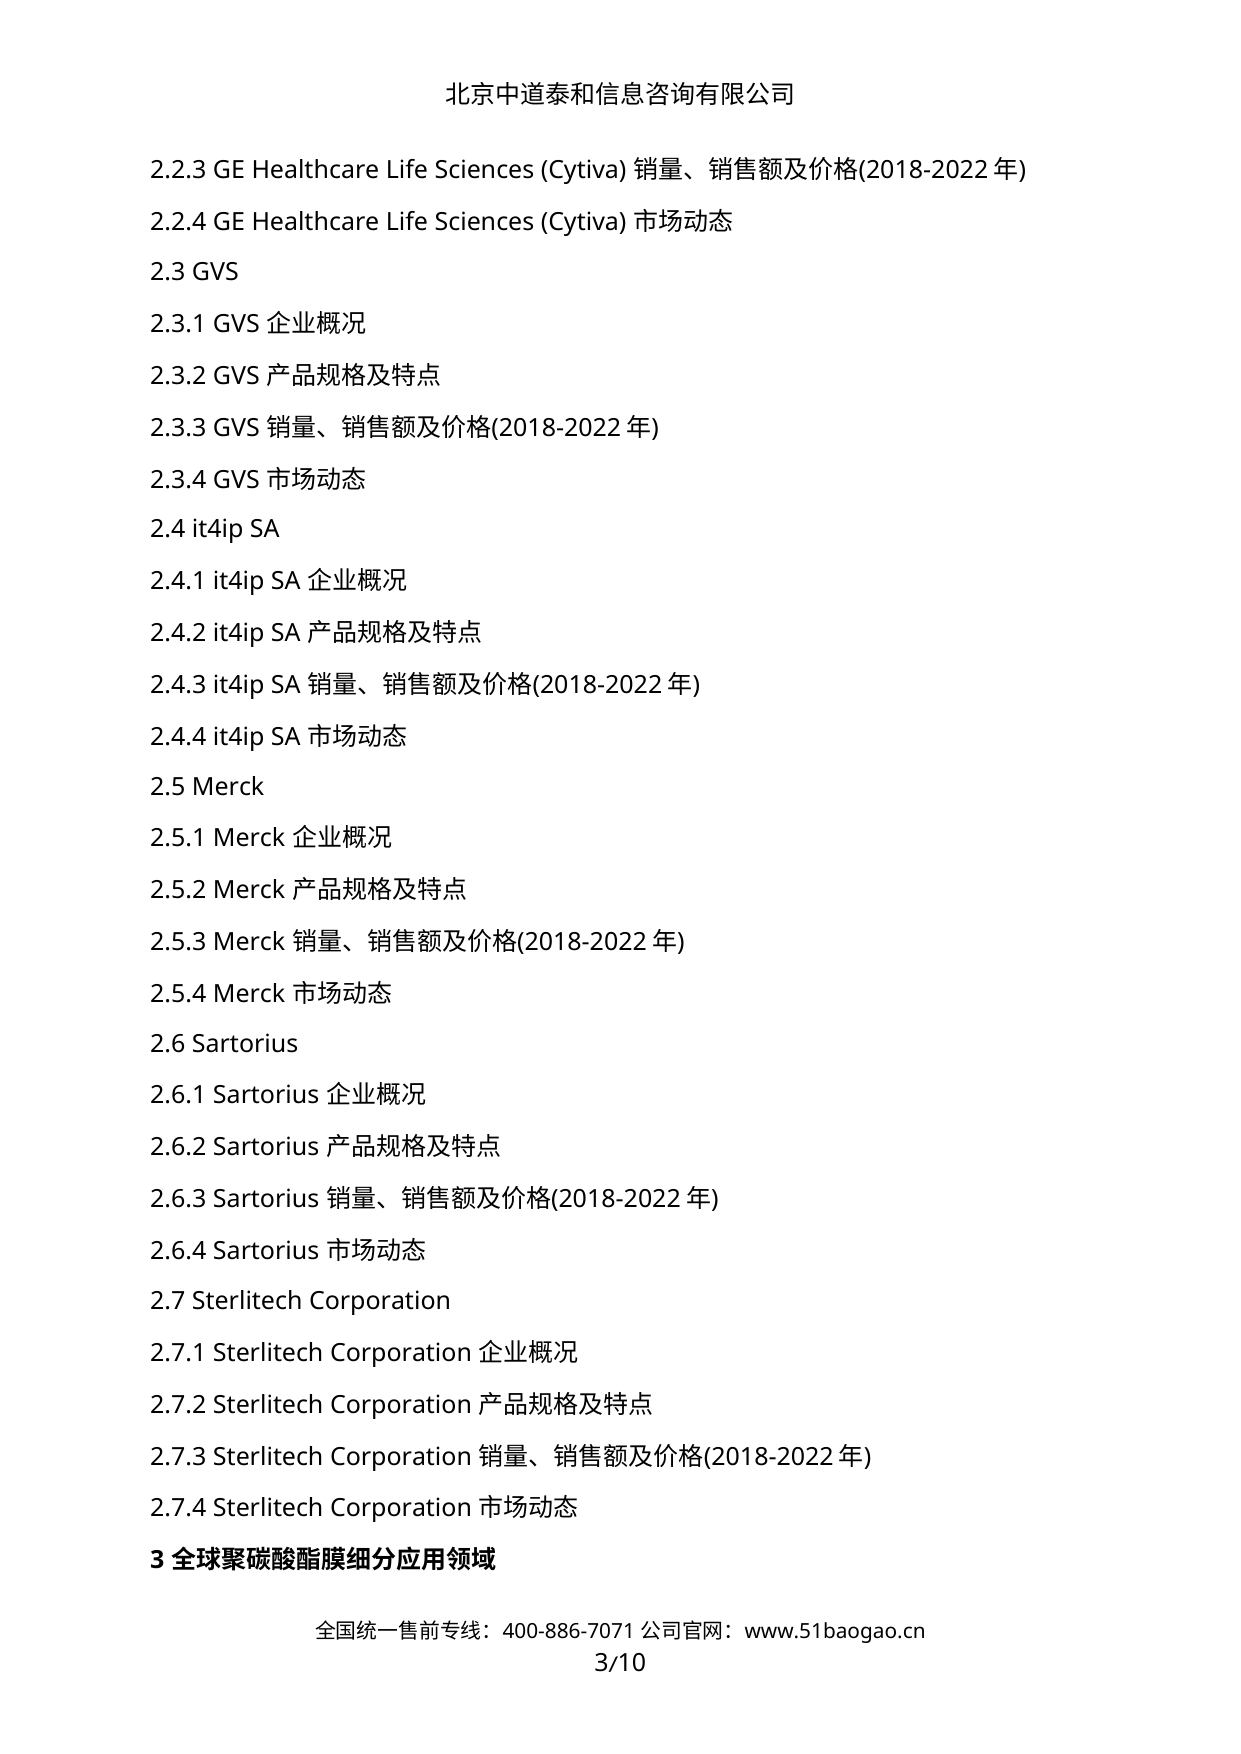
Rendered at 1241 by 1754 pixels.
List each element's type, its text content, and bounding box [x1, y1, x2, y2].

text 2.5 Merck [150, 768, 1090, 802]
text 2.4.1 it4ip SA 企业概况 [150, 561, 1090, 597]
text 2.6 Sartorius [150, 1025, 1090, 1059]
text 2.3 GVS [150, 254, 1090, 288]
text 3 全球聚碳酸酯膜细分应用领域 [150, 1540, 1090, 1576]
text 2.4.4 it4ip SA 市场动态 [150, 716, 1090, 752]
text 2.3.3 GVS 销量、销售额及价格(2018-2022年) [150, 407, 1090, 443]
text 2.3.4 GVS 市场动态 [150, 459, 1090, 495]
text 2.7.1 Sterlitech Corporation 企业概况 [150, 1332, 1090, 1368]
text 2.6.1 Sartorius 企业概况 [150, 1075, 1090, 1111]
text 2.6.2 Sartorius 产品规格及特点 [150, 1127, 1090, 1163]
text 2.5.3 Merck 销量、销售额及价格(2018-2022年) [150, 922, 1090, 958]
text 2.5.2 Merck 产品规格及特点 [150, 870, 1090, 906]
text 2.4.2 it4ip SA 产品规格及特点 [150, 612, 1090, 649]
text 2.5.1 Merck 企业概况 [150, 818, 1090, 854]
text 2.2.4 GE Healthcare Life Sciences (Cytiva) 市场动态 [150, 202, 1090, 238]
text 2.6.4 Sartorius 市场动态 [150, 1231, 1090, 1267]
text 2.7.2 Sterlitech Corporation 产品规格及特点 [150, 1384, 1090, 1420]
text 2.4 it4ip SA [150, 511, 1090, 545]
text 2.7 Sterlitech Corporation [150, 1282, 1090, 1317]
text 2.6.3 Sartorius 销量、销售额及价格(2018-2022年) [150, 1179, 1090, 1215]
text 2.4.3 it4ip SA 销量、销售额及价格(2018-2022年) [150, 664, 1090, 701]
text 2.2.3 GE Healthcare Life Sciences (Cytiva) 销量、销售额及价格(2018-2022年) [150, 150, 1090, 186]
text 2.7.3 Sterlitech Corporation 销量、销售额及价格(2018-2022年) [150, 1436, 1090, 1472]
text 2.3.2 GVS 产品规格及特点 [150, 355, 1090, 392]
text 2.5.4 Merck 市场动态 [150, 973, 1090, 1010]
text 2.7.4 Sterlitech Corporation 市场动态 [150, 1488, 1090, 1524]
text 2.3.1 GVS 企业概况 [150, 303, 1090, 340]
